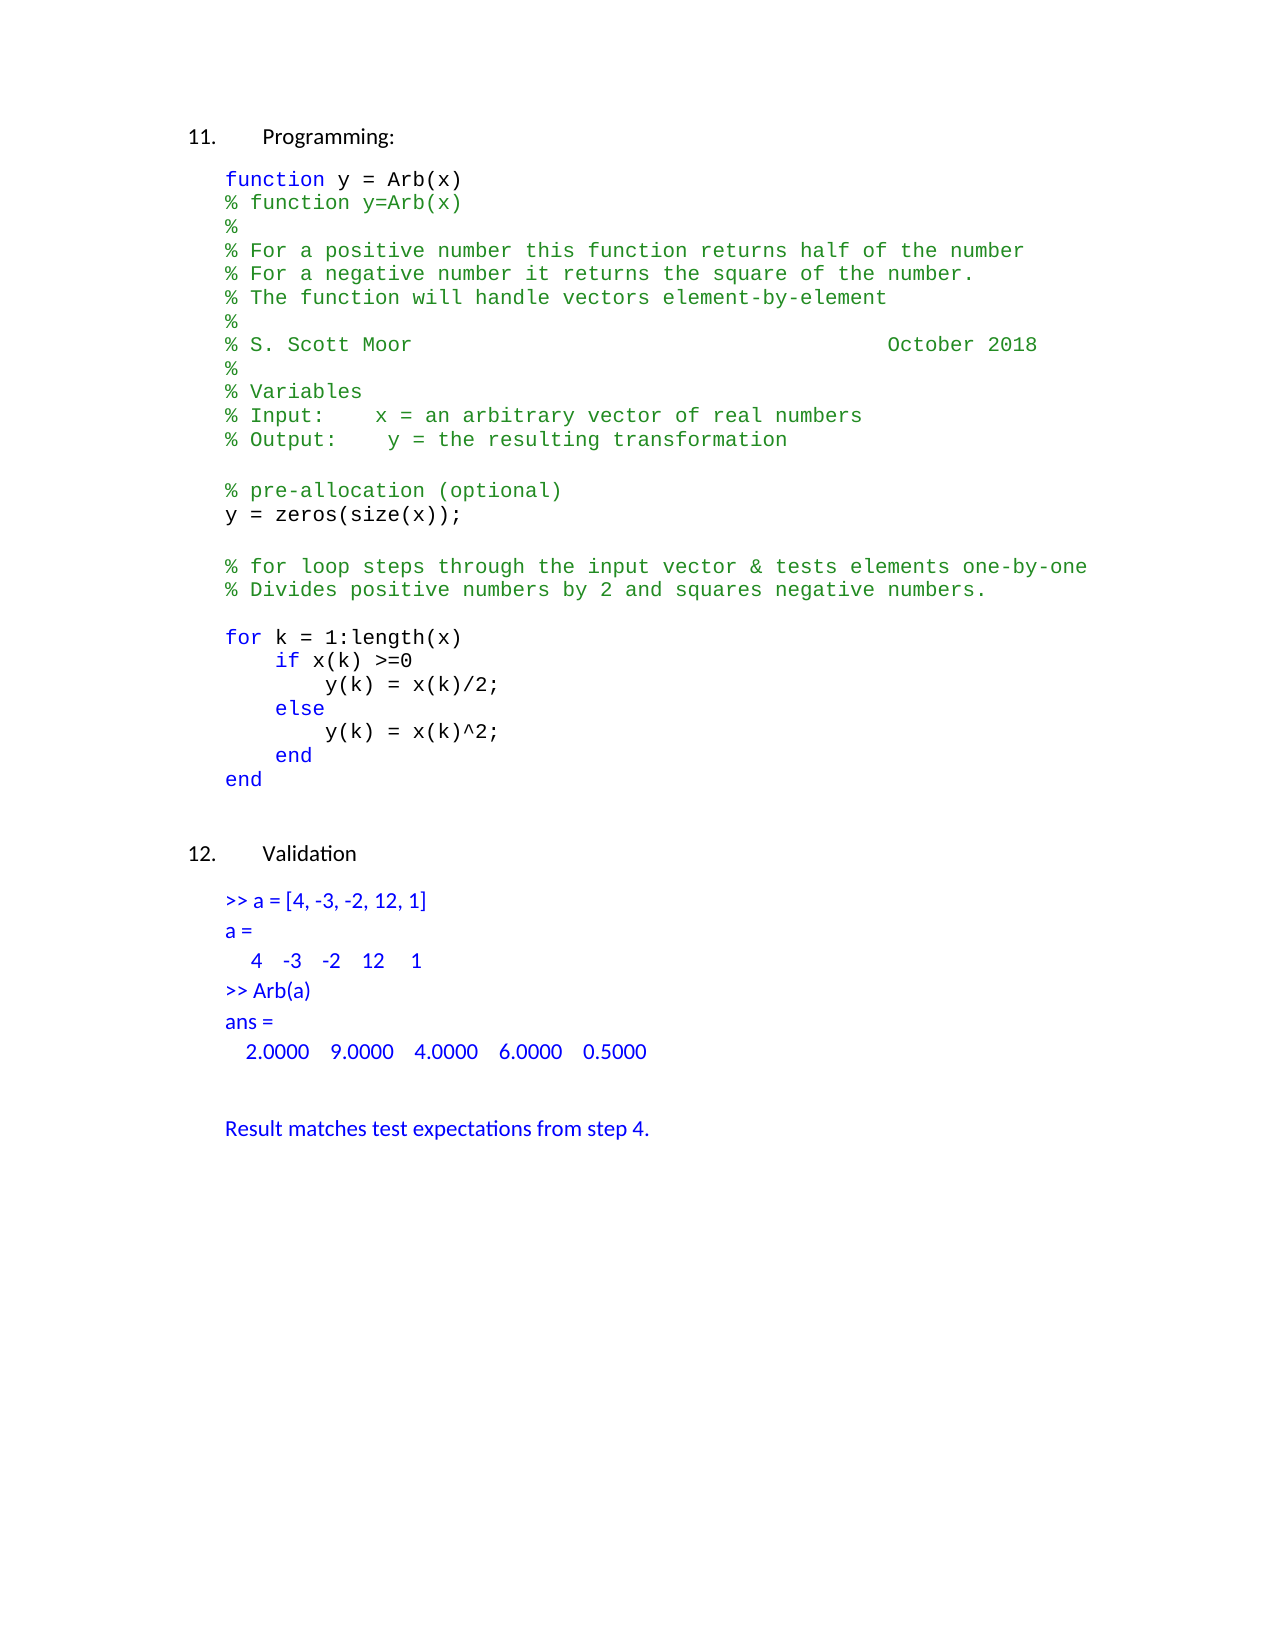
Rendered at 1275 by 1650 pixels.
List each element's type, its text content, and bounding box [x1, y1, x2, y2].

text % Variables [225, 382, 1116, 405]
text % function y=Arb(x) [225, 192, 1116, 216]
text else [225, 698, 1116, 721]
text % Input: x = an arbitrary vector of real numbers [225, 405, 1116, 429]
text % pre-allocation (optional) [225, 481, 1116, 504]
text y(k) = x(k)/2; [225, 674, 1116, 698]
text y = zeros(size(x)); [225, 504, 1116, 528]
text >> Arb(a) [225, 977, 1116, 1005]
text % Output: y = the resulting transformation [225, 429, 1116, 452]
text end [225, 745, 1116, 769]
text % [225, 311, 1116, 334]
text function y = Arb(x) [225, 169, 1116, 192]
text y(k) = x(k)^2; [225, 721, 1116, 745]
text a = [225, 916, 1116, 944]
text % The function will handle vectors element-by-element [225, 287, 1116, 311]
text % Divides positive numbers by 2 and squares negative numbers. [225, 579, 1116, 603]
list Programming: [187, 122, 1116, 150]
text % S. Scott Moor October 2018 [225, 334, 1116, 358]
text for k = 1:length(x) [225, 627, 1116, 650]
text ans = [225, 1007, 1116, 1035]
text 4 -3 -2 12 1 [225, 946, 1116, 974]
text % For a negative number it returns the square of the number. [225, 263, 1116, 287]
text 2.0000 9.0000 4.0000 6.0000 0.5000 [225, 1037, 1116, 1065]
text % [225, 358, 1116, 382]
text if x(k) >=0 [225, 650, 1116, 674]
list Validation [187, 839, 1116, 867]
text >> a = [4, -3, -2, 12, 1] [225, 886, 1116, 914]
text % for loop steps through the input vector & tests elements one-by-one [225, 556, 1116, 579]
text end [225, 769, 1116, 792]
text % [225, 216, 1116, 240]
text Result matches test expectations from step 4. [225, 1114, 1116, 1142]
text % For a positive number this function returns half of the number [225, 240, 1116, 263]
